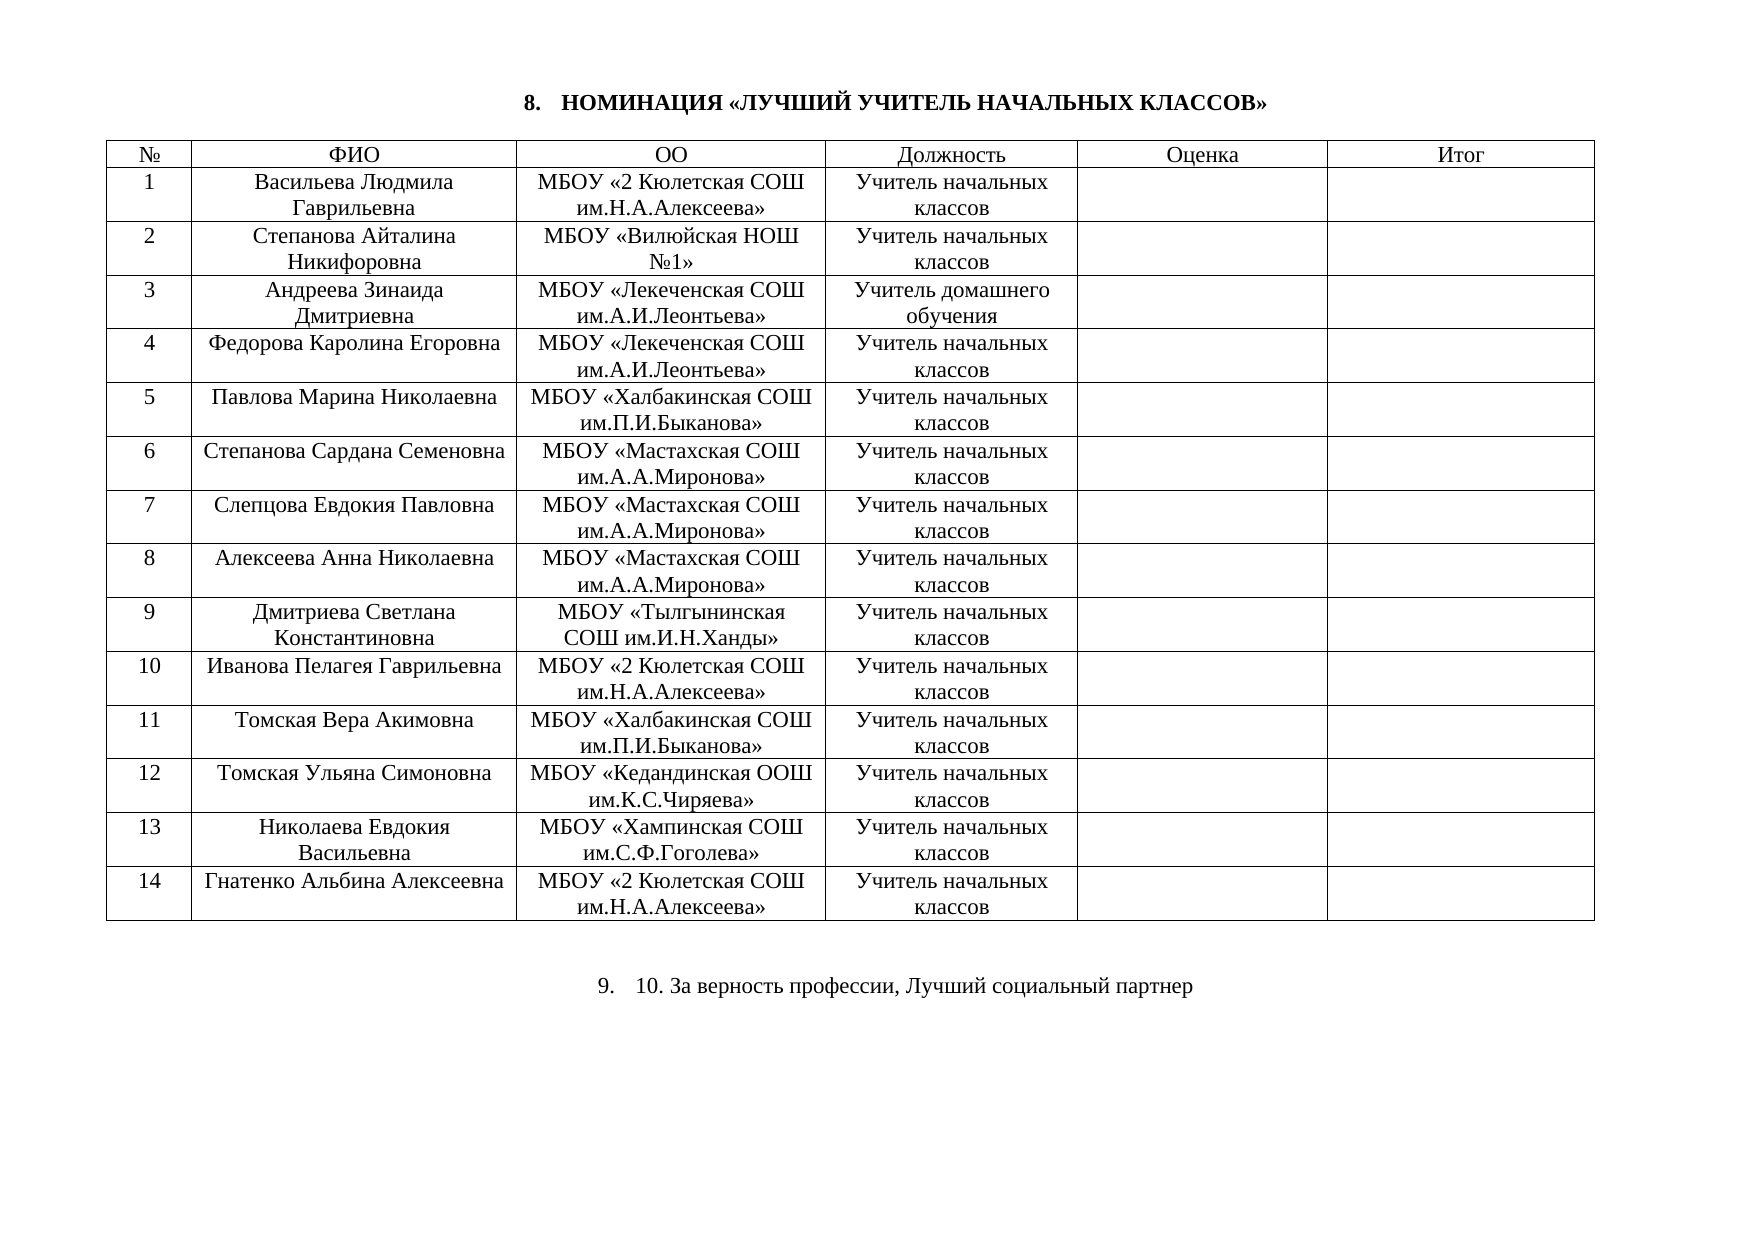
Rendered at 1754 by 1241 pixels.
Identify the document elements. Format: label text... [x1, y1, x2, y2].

table_cell МБОУ «Мастахская СОШ им.А.А.Миронова» [517, 491, 825, 543]
table_cell Степанова Сардана Семеновна [192, 437, 516, 489]
table_cell МБОУ «Мастахская СОШ им.А.А.Миронова» [517, 544, 825, 597]
table_cell [1078, 491, 1327, 543]
table_cell Томская Вера Акимовна [192, 706, 516, 758]
table_cell МБОУ «Лекеченская СОШ им.А.И.Леонтьева» [517, 276, 825, 328]
table_cell [1328, 759, 1594, 812]
table_cell [1328, 867, 1594, 919]
table_cell МБОУ «Лекеченская СОШ им.А.И.Леонтьева» [517, 329, 825, 382]
table_cell Учитель начальных классов [826, 437, 1077, 489]
table_cell [1078, 437, 1327, 489]
table_cell [1328, 544, 1594, 597]
table_cell Учитель начальных классов [826, 706, 1077, 758]
table_cell [1078, 168, 1327, 221]
table_cell 13 [107, 813, 191, 866]
table_cell Учитель начальных классов [826, 598, 1077, 651]
table_cell МБОУ «Тылгынинская СОШ им.И.Н.Ханды» [517, 598, 825, 651]
table_cell Степанова Айталина Никифоровна [192, 222, 516, 274]
table_cell Учитель начальных классов [826, 222, 1077, 274]
table_cell [1328, 276, 1594, 328]
table_cell 11 [107, 706, 191, 758]
table_cell [1078, 383, 1327, 436]
table_header Оценка [1078, 141, 1327, 167]
table_cell [1078, 222, 1327, 274]
table_cell МБОУ «Мастахская СОШ им.А.А.Миронова» [517, 437, 825, 489]
table_cell [1328, 222, 1594, 274]
list НОМИНАЦИЯ «ЛУЧШИЙ УЧИТЕЛЬ НАЧАЛЬНЫХ КЛАССОВ» [156, 89, 1636, 115]
table_cell Томская Ульяна Симоновна [192, 759, 516, 812]
table_cell Учитель начальных классов [826, 867, 1077, 919]
table_cell Алексеева Анна Николаевна [192, 544, 516, 597]
table_cell 9 [107, 598, 191, 651]
table_cell Андреева Зинаида Дмитриевна [192, 276, 516, 328]
table_cell [1328, 706, 1594, 758]
table_cell МБОУ «Халбакинская СОШ им.П.И.Быканова» [517, 706, 825, 758]
table_cell 4 [107, 329, 191, 382]
table_cell Дмитриева Светлана Константиновна [192, 598, 516, 651]
table_cell [1078, 759, 1327, 812]
table_cell [1328, 813, 1594, 866]
table_cell МБОУ «Хампинская СОШ им.С.Ф.Гоголева» [517, 813, 825, 866]
table_cell Николаева Евдокия Васильевна [192, 813, 516, 866]
table_cell [1078, 652, 1327, 704]
table_cell Федорова Каролина Егоровна [192, 329, 516, 382]
table_cell 8 [107, 544, 191, 597]
table_cell Учитель начальных классов [826, 652, 1077, 704]
table_cell 6 [107, 437, 191, 489]
table_cell 5 [107, 383, 191, 436]
table_cell 3 [107, 276, 191, 328]
table_cell Слепцова Евдокия Павловна [192, 491, 516, 543]
table_cell Иванова Пелагея Гаврильевна [192, 652, 516, 704]
table_cell Учитель начальных классов [826, 168, 1077, 221]
table_cell [1328, 329, 1594, 382]
table_cell 14 [107, 867, 191, 919]
table_cell [1328, 437, 1594, 489]
table_cell 10 [107, 652, 191, 704]
table_cell [1328, 168, 1594, 221]
table_header ФИО [192, 141, 516, 167]
table_cell [1328, 598, 1594, 651]
table_cell МБОУ «Кедандинская ООШ им.К.С.Чиряева» [517, 759, 825, 812]
table_cell Васильева Людмила Гаврильевна [192, 168, 516, 221]
table_cell Учитель начальных классов [826, 813, 1077, 866]
table_cell Павлова Марина Николаевна [192, 383, 516, 436]
table_cell [1078, 276, 1327, 328]
table_cell 12 [107, 759, 191, 812]
table_cell МБОУ «Вилюйская НОШ №1» [517, 222, 825, 274]
table_cell МБОУ «Халбакинская СОШ им.П.И.Быканова» [517, 383, 825, 436]
table_cell Гнатенко Альбина Алексеевна [192, 867, 516, 919]
table_header Должность [826, 141, 1077, 167]
table_cell МБОУ «2 Кюлетская СОШ им.Н.А.Алексеева» [517, 168, 825, 221]
table_header № [107, 141, 191, 167]
table_cell Учитель домашнего обучения [826, 276, 1077, 328]
table_cell Учитель начальных классов [826, 329, 1077, 382]
table_cell МБОУ «2 Кюлетская СОШ им.Н.А.Алексеева» [517, 652, 825, 704]
table_cell [1078, 706, 1327, 758]
table_cell Учитель начальных классов [826, 544, 1077, 597]
table_cell [1078, 598, 1327, 651]
table_cell 2 [107, 222, 191, 274]
table_header ОО [517, 141, 825, 167]
table_cell 7 [107, 491, 191, 543]
table_header Итог [1328, 141, 1594, 167]
table_cell [1078, 329, 1327, 382]
list 10. За верность профессии, Лучший социальный партнер [156, 972, 1636, 998]
table_cell [1078, 867, 1327, 919]
table_cell МБОУ «2 Кюлетская СОШ им.Н.А.Алексеева» [517, 867, 825, 919]
table_cell Учитель начальных классов [826, 383, 1077, 436]
table_cell 1 [107, 168, 191, 221]
table_cell [1078, 544, 1327, 597]
table_cell Учитель начальных классов [826, 759, 1077, 812]
table_cell [1328, 491, 1594, 543]
table_cell [1328, 652, 1594, 704]
table_cell [1328, 383, 1594, 436]
table_cell [1078, 813, 1327, 866]
table_cell Учитель начальных классов [826, 491, 1077, 543]
